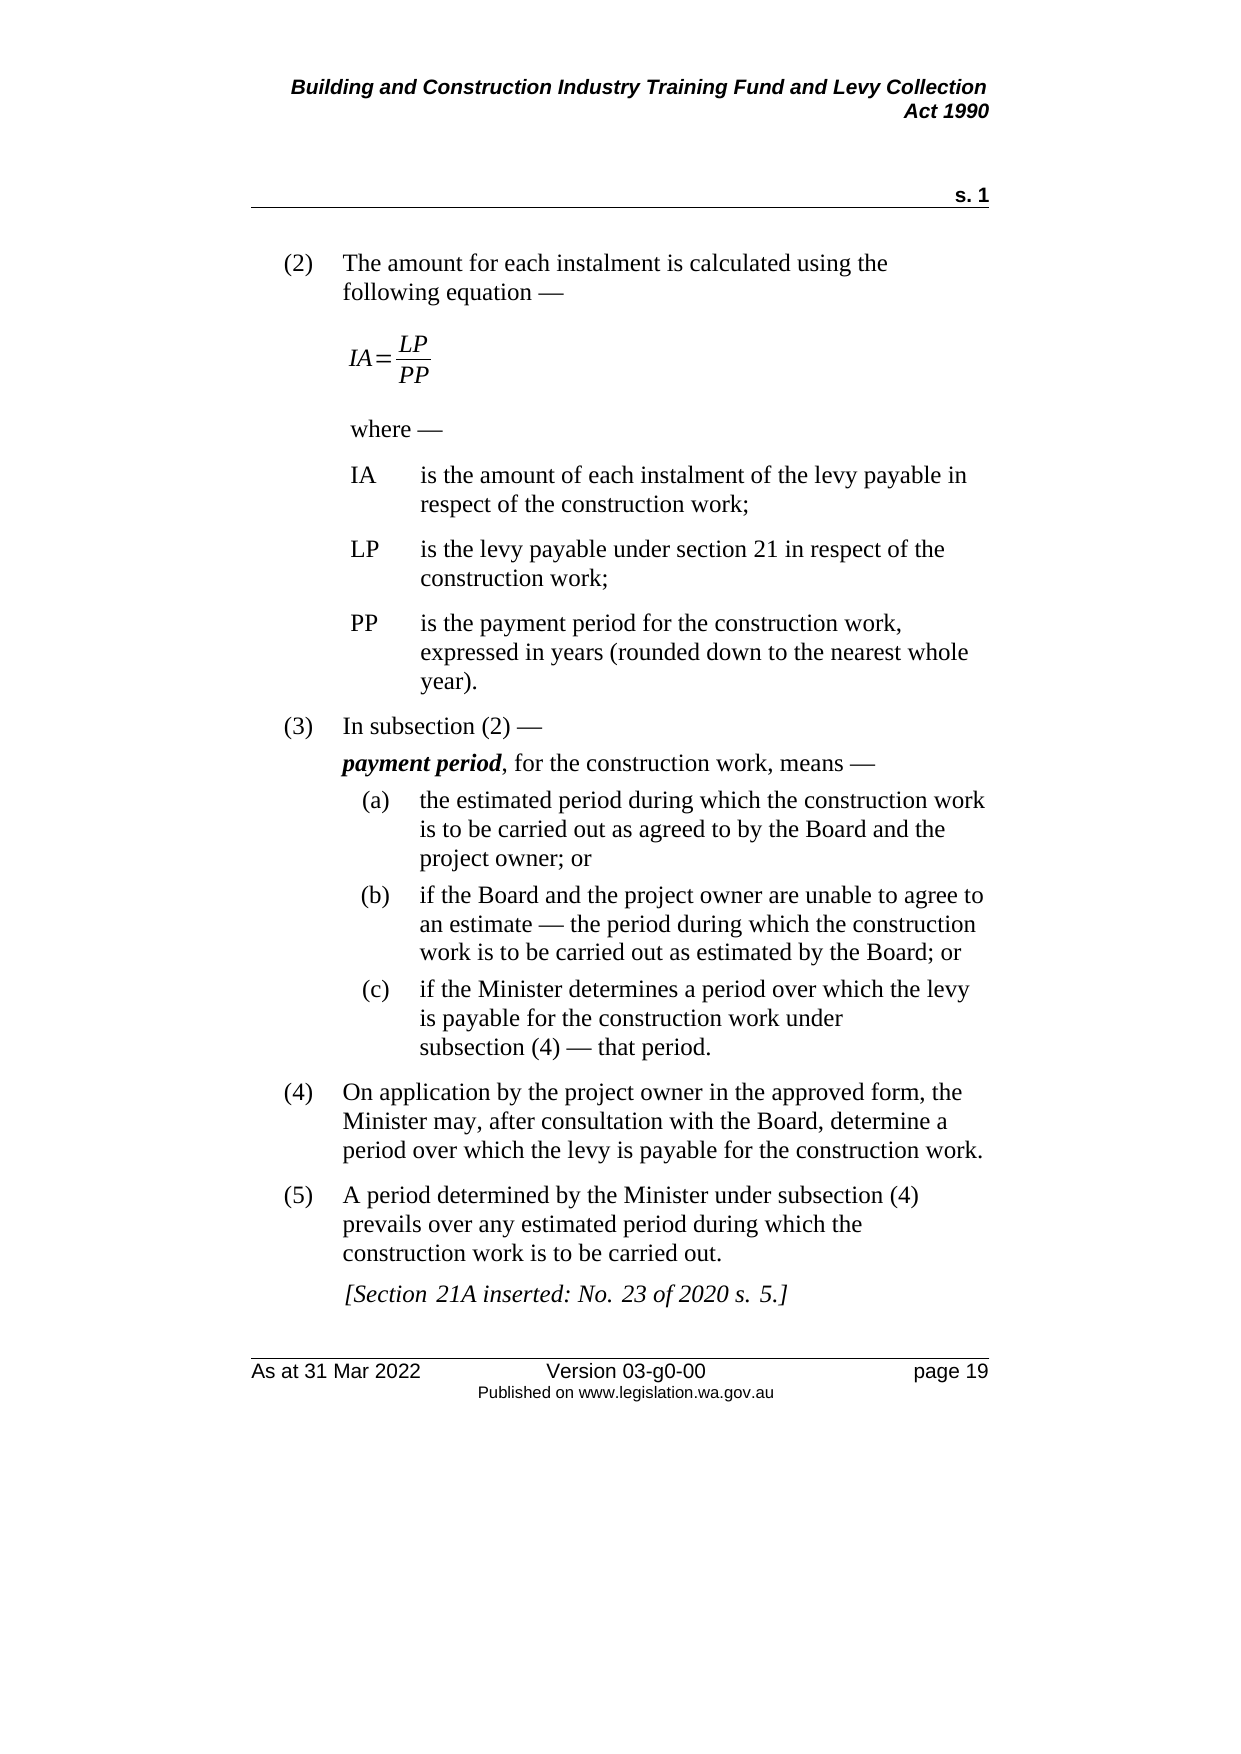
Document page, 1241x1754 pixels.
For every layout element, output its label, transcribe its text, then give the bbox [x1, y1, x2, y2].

text (3) In subsection (2) — [251, 711, 989, 740]
text (c) if the Minister determines a period over which the levy is payable for the construction work under subsection (4) — that period. [251, 974, 989, 1061]
text where — [350, 414, 989, 443]
text (2) The amount for each instalment is calculated using the following equation — [251, 248, 989, 306]
text IA is the amount of each instalment of the levy payable in respect of the construction work; [350, 460, 989, 517]
text (5) A period determined by the Minister under subsection (4) prevails over any estimated period during which the construction work is to be carried out. [251, 1180, 989, 1267]
text (b) if the Board and the project owner are unable to agree to an estimate — the period during which the construction work is to be carried out as estimated by the Board; or [251, 880, 989, 966]
text (a) the estimated period during which the construction work is to be carried out as agreed to by the Board and the project owner; or [251, 785, 989, 872]
text [Section 21A inserted: No. 23 of 2020 s. 5.] [251, 1279, 989, 1308]
text PP is the payment period for the construction work, expressed in years (rounded down to the nearest whole year). [350, 608, 989, 694]
text payment period, for the construction work, means — [251, 748, 989, 777]
text (4) On application by the project owner in the approved form, the Minister may, after consultation with the Board, determine a period over which the levy is payable for the construction work. [251, 1077, 989, 1164]
text LP is the levy payable under section 21 in respect of the construction work; [350, 534, 989, 592]
